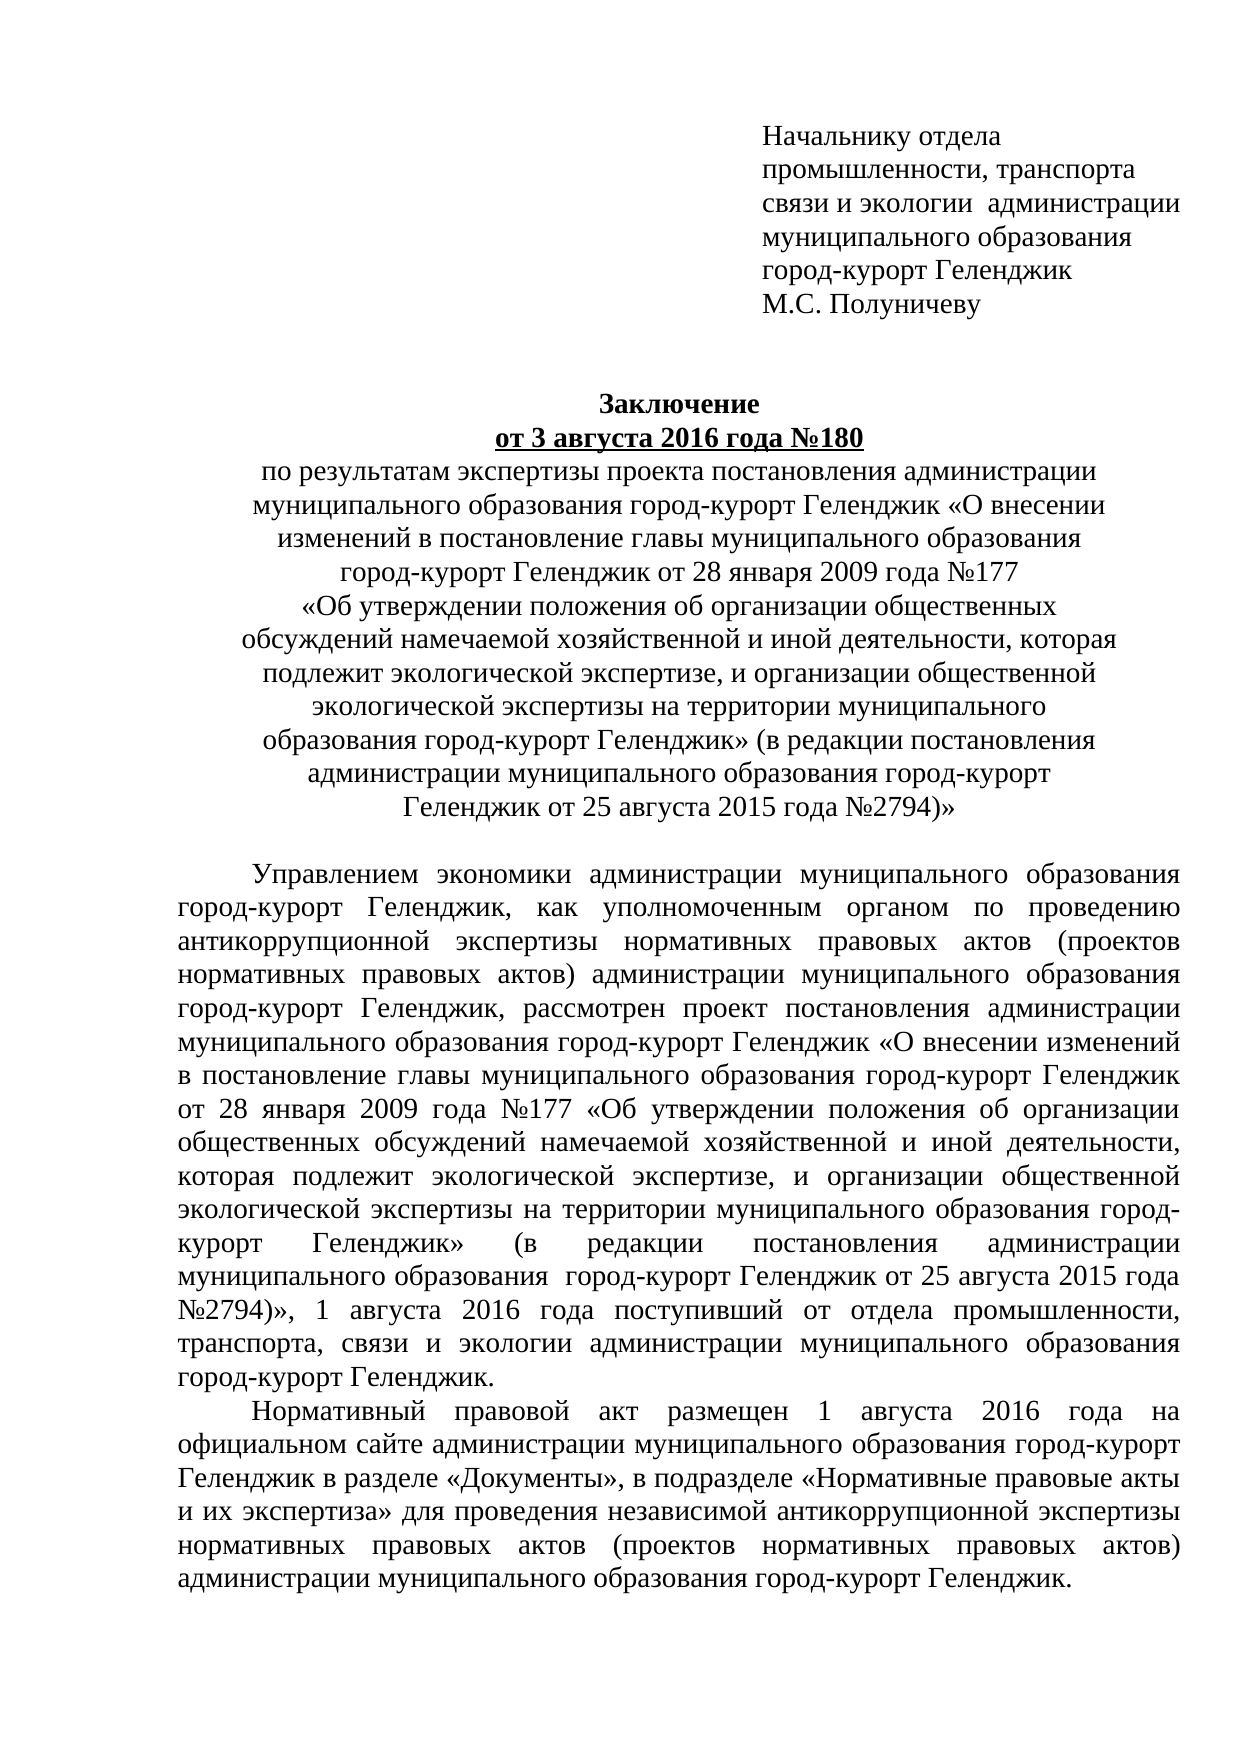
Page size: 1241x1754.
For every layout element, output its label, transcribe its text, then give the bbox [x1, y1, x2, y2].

text Нормативный правовой акт размещен 1 августа 2016 года на официальном сайте администрации муниципального образования город-курорт Геленджик в разделе «Документы», в подразделе «Нормативные правовые акты и их экспертиза» для проведения независимой антикоррупционной экспертизы нормативных правовых актов (проектов нормативных правовых актов) администрации муниципального образования город-курорт Геленджик. [177, 1393, 1181, 1594]
text Управлением экономики администрации муниципального образования город-курорт Геленджик, как уполномоченным органом по проведению антикоррупционной экспертизы нормативных правовых актов (проектов нормативных правовых актов) администрации муниципального образования город-курорт Геленджик, рассмотрен проект постановления администрации муниципального образования город-курорт Геленджик «О внесении изменений в постановление главы муниципального образования город-курорт Геленджик от 28 января 2009 года №177 «Об утверждении положения об организации общественных обсуждений намечаемой хозяйственной и иной деятельности, которая подлежит экологической экспертизе, и организации общественной экологической экспертизы на территории муниципального образования город-курорт Геленджик» (в редакции постановления администрации муниципального образования город-курорт Геленджик от 25 августа 2015 года №2794)», 1 августа 2016 года поступивший от отдела промышленности, транспорта, связи и экологии администрации муниципального образования город-курорт Геленджик. [177, 856, 1181, 1393]
text по результатам экспертизы проекта постановления администрации муниципального образования город-курорт Геленджик «О внесении изменений в постановление главы муниципального образования город-курорт Геленджик от 28 января 2009 года №177 «Об утверждении положения об организации общественных обсуждений намечаемой хозяйственной и иной деятельности, которая подлежит экологической экспертизе, и организации общественной экологической экспертизы на территории муниципального образования город-курорт Геленджик» (в редакции постановления администрации муниципального образования город-курорт Геленджик от 25 августа 2015 года №2794)» [236, 453, 1122, 822]
text Заключение [177, 386, 1181, 420]
text от 3 августа 2016 года №180 [177, 420, 1181, 453]
text Начальнику отдела промышленности, транспорта связи и экологии администрации муниципального образования город-курорт Геленджик [762, 118, 1181, 286]
text М.С. Полуничеву [762, 286, 1181, 319]
